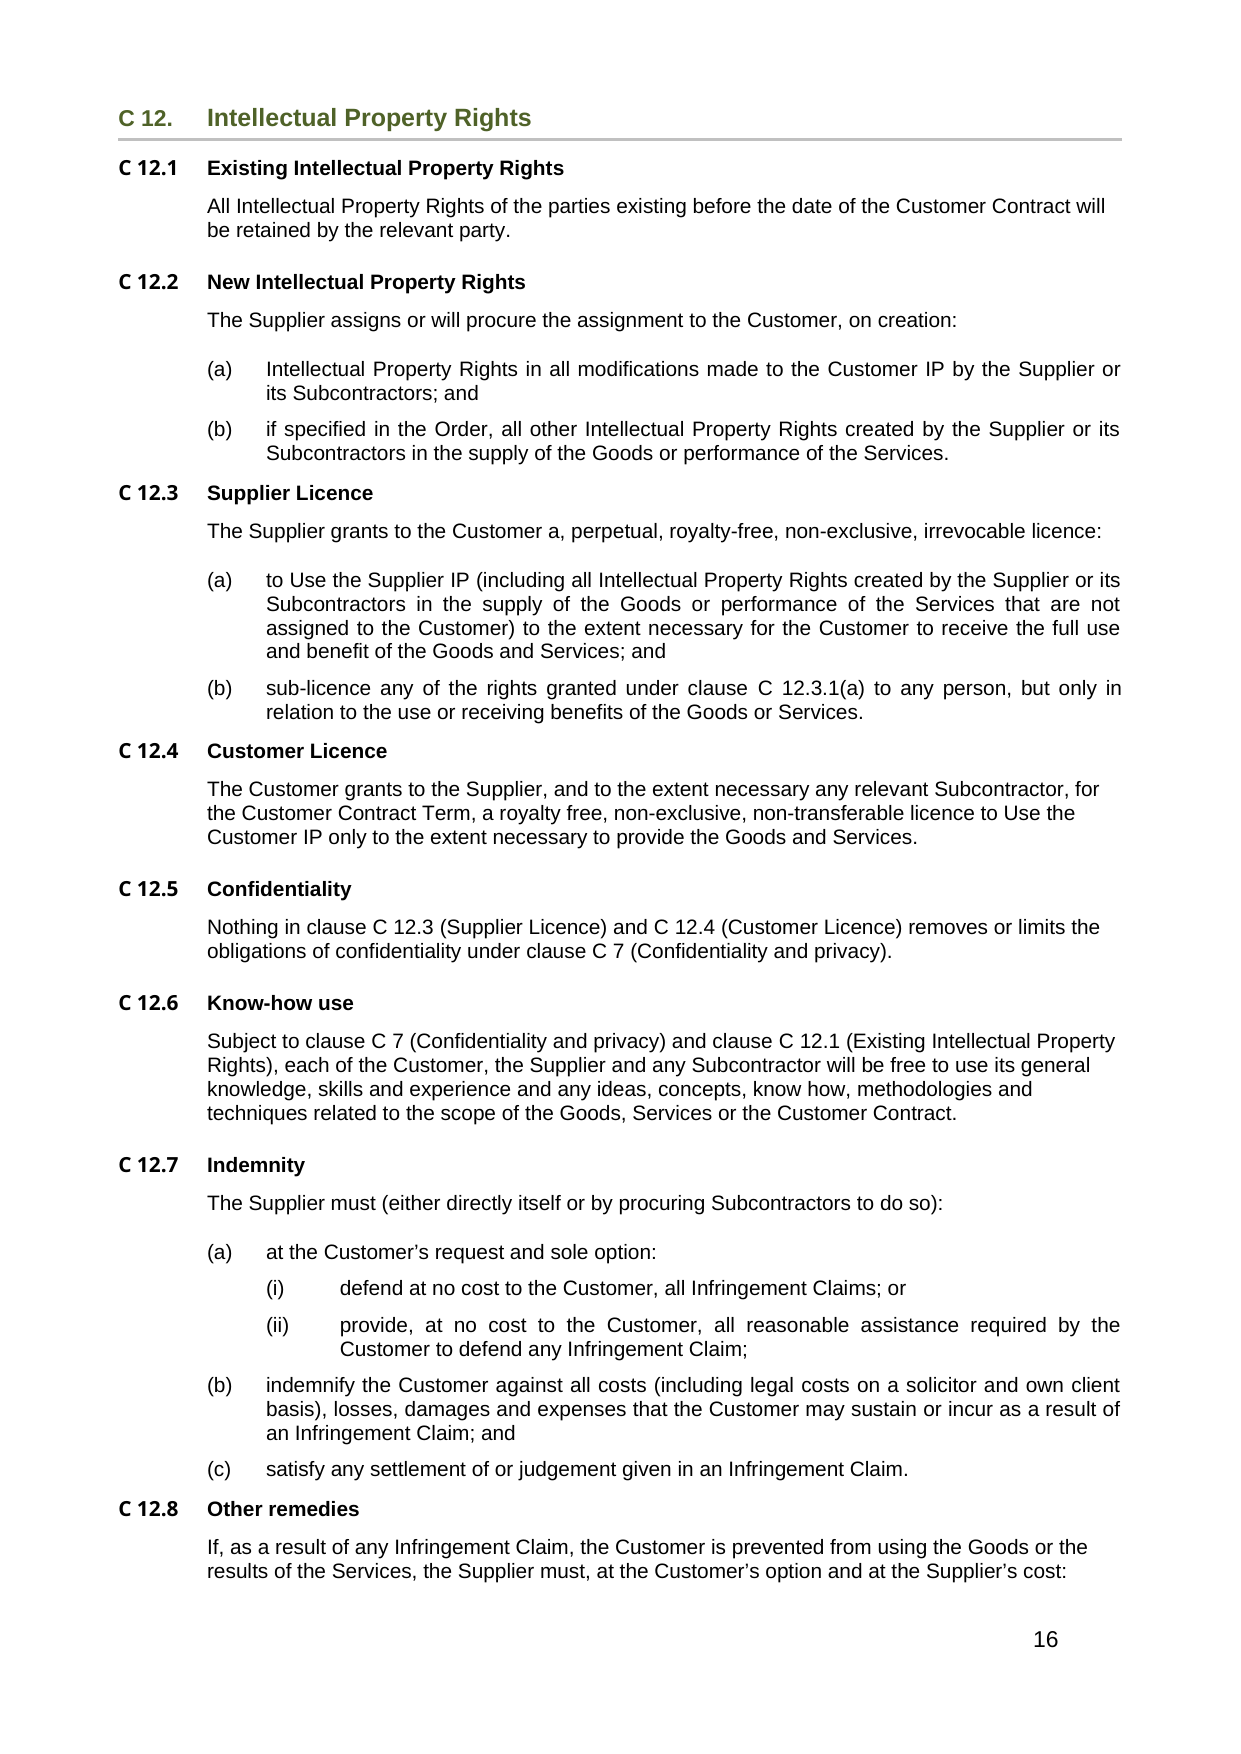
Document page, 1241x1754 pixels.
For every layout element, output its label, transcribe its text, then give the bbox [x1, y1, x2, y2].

text If, as a result of any Infringement Claim, the Customer is prevented from using the Goods or the results of the Services, the Supplier must, at the Customer’s option and at the Supplier’s cost: [207, 1535, 1122, 1583]
text Nothing in clause C 12.3 (Supplier Licence) and C 12.4 (Customer Licence) removes or limits the obligations of confidentiality under clause C 7 (Confidentiality and privacy). [207, 915, 1122, 963]
list to Use the Supplier IP (including all Intellectual Property Rights created by the Supplier or its Subcontractors in the supply of the Goods or performance of the Services that are not assigned to the Customer) to the extent necessary for the Customer to receive the full use and benefit of the Goods and Services; and [207, 567, 1122, 663]
list Other remedies [118, 1494, 1122, 1522]
text The Supplier assigns or will procure the assignment to the Customer, on creation: [207, 308, 1122, 332]
text The Supplier grants to the Customer a, perpetual, royalty-free, non-exclusive, irrevocable licence: [207, 518, 1122, 542]
list New Intellectual Property Rights [118, 267, 1122, 295]
list Know-how use [118, 988, 1122, 1016]
list Intellectual Property Rights in all modifications made to the Customer IP by the Supplier or its Subcontractors; and [207, 357, 1122, 405]
text All Intellectual Property Rights of the parties existing before the date of the Customer Contract will be retained by the relevant party. [207, 194, 1122, 242]
text Subject to clause C 7 (Confidentiality and privacy) and clause C 12.1 (Existing Intellectual Property Rights), each of the Customer, the Supplier and any Subcontractor will be free to use its general knowledge, skills and experience and any ideas, concepts, know how, methodologies and techniques related to the scope of the Goods, Services or the Customer Contract. [207, 1029, 1122, 1125]
list satisfy any settlement of or judgement given in an Infringement Claim. [207, 1457, 1122, 1481]
list Supplier Licence [118, 478, 1122, 506]
list indemnify the Customer against all costs (including legal costs on a solicitor and own client basis), losses, damages and expenses that the Customer may sustain or incur as a result of an Infringement Claim; and [207, 1373, 1122, 1445]
list defend at no cost to the Customer, all Infringement Claims; or [266, 1276, 1122, 1300]
list Confidentiality [118, 874, 1122, 902]
list provide, at no cost to the Customer, all reasonable assistance required by the Customer to defend any Infringement Claim; [266, 1312, 1122, 1360]
text The Supplier must (either directly itself or by procuring Subcontractors to do so): [207, 1191, 1122, 1214]
list Intellectual Property Rights [118, 103, 1122, 138]
list Indemnity [118, 1150, 1122, 1178]
list sub-licence any of the rights granted under clause C 12.3(a) to any person, but only in relation to the use or receiving benefits of the Goods or Services. [207, 676, 1122, 724]
list Existing Intellectual Property Rights [118, 153, 1122, 181]
list if specified in the Order, all other Intellectual Property Rights created by the Supplier or its Subcontractors in the supply of the Goods or performance of the Services. [207, 417, 1122, 465]
list at the Customer’s request and sole option: [207, 1239, 1122, 1263]
text The Customer grants to the Supplier, and to the extent necessary any relevant Subcontractor, for the Customer Contract Term, a royalty free, non-exclusive, non-transferable licence to Use the Customer IP only to the extent necessary to provide the Goods and Services. [207, 777, 1122, 849]
list Customer Licence [118, 736, 1122, 765]
